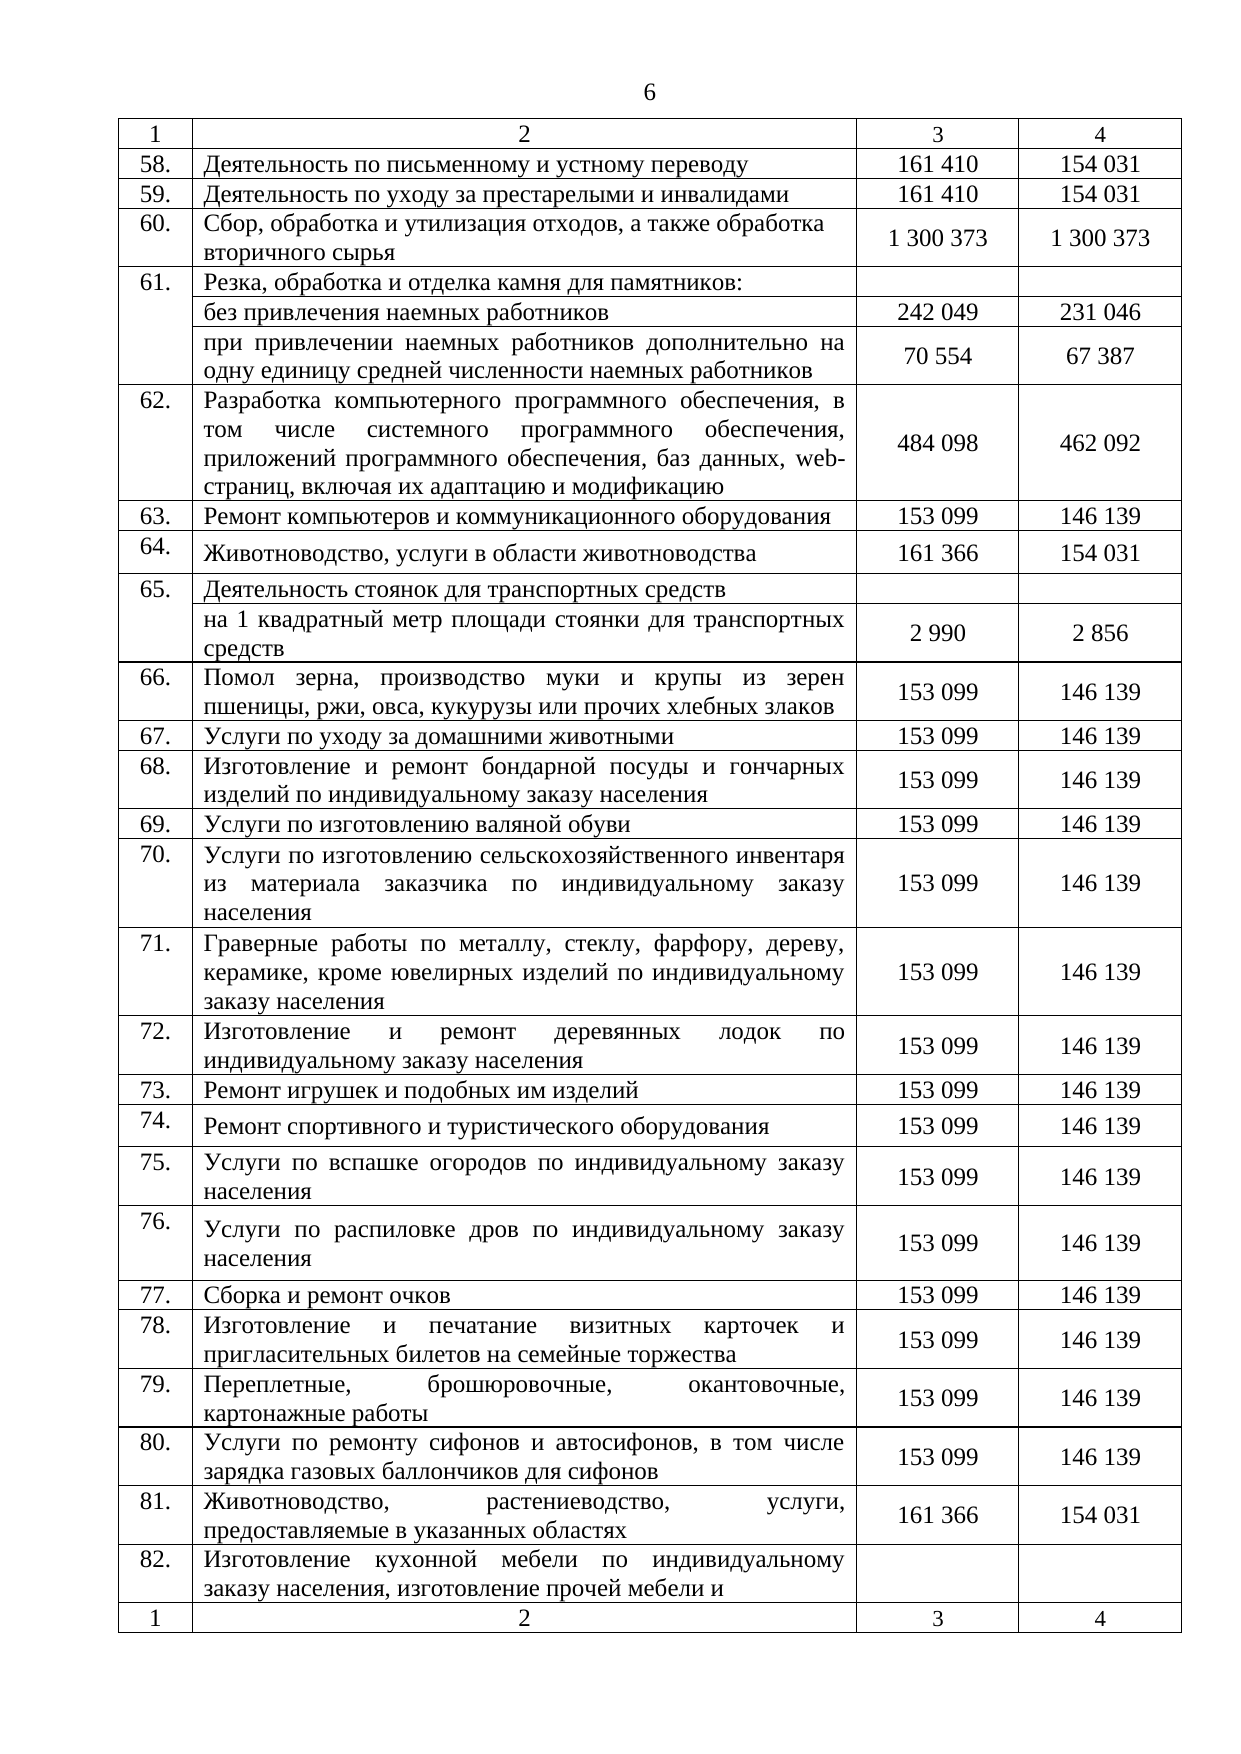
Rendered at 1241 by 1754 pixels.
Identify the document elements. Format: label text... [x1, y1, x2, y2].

table_cell 153 099 [857, 809, 1018, 838]
table_cell Животноводство, растениеводство, услуги, предоставляемые в указанных областях [193, 1486, 856, 1543]
table_cell 153 099 [857, 663, 1018, 720]
table_cell при привлечении наемных работников дополнительно на одну единицу средней численности наемных работников [193, 327, 856, 384]
table_cell Ремонт игрушек и подобных им изделий [193, 1075, 856, 1104]
table_cell [857, 1545, 1018, 1602]
table_cell 68. [119, 751, 192, 808]
table_cell 146 139 [1019, 1310, 1181, 1368]
table_cell 154 031 [1019, 149, 1181, 178]
table_cell 146 139 [1019, 663, 1181, 720]
table_cell 161 366 [857, 531, 1018, 573]
table_cell 154 031 [1019, 531, 1181, 573]
table_cell 146 139 [1019, 928, 1181, 1015]
table_cell 146 139 [1019, 1281, 1181, 1309]
table_cell 146 139 [1019, 1075, 1181, 1104]
table_cell Услуги по изготовлению сельскохозяйственного инвентаря из материала заказчика по индивидуальному заказу населения [193, 839, 856, 927]
table_cell 1 300 373 [1019, 209, 1181, 266]
table_cell [1019, 267, 1181, 296]
table_cell Резка, обработка и отделка камня для памятников: [193, 267, 856, 296]
table_cell 1 300 373 [857, 209, 1018, 266]
table_cell Переплетные, брошюровочные, окантовочные, картонажные работы [193, 1369, 856, 1426]
table_cell 146 139 [1019, 721, 1181, 750]
table_cell 64. [119, 531, 192, 573]
table_cell 62. [119, 385, 192, 500]
table_cell 153 099 [857, 501, 1018, 530]
table_cell 153 099 [857, 1281, 1018, 1309]
table_cell Услуги по ремонту сифонов и автосифонов, в том числе зарядка газовых баллончиков для сифонов [193, 1428, 856, 1485]
table_cell 60. [119, 209, 192, 266]
table_cell 154 031 [1019, 1486, 1181, 1543]
table_cell 67. [119, 721, 192, 750]
table_cell 81. [119, 1486, 192, 1543]
table_cell 74. [119, 1105, 192, 1146]
table_cell 65. [119, 574, 192, 661]
table_cell Услуги по изготовлению валяной обуви [193, 809, 856, 838]
table_cell Деятельность по уходу за престарелыми и инвалидами [193, 179, 856, 207]
table_cell [857, 574, 1018, 603]
table_cell 78. [119, 1310, 192, 1368]
table_cell 153 099 [857, 839, 1018, 927]
table_cell Животноводство, услуги в области животноводства [193, 531, 856, 573]
table_cell Изготовление и ремонт бондарной посуды и гончарных изделий по индивидуальному заказу населения [193, 751, 856, 808]
table_cell 73. [119, 1075, 192, 1104]
table_cell 484 098 [857, 385, 1018, 500]
table_cell 146 139 [1019, 839, 1181, 927]
table_cell 76. [119, 1206, 192, 1279]
table_cell 2 [193, 1603, 856, 1632]
table_cell 70 554 [857, 327, 1018, 384]
table_cell 1 [119, 1603, 192, 1632]
table_cell Ремонт спортивного и туристического оборудования [193, 1105, 856, 1146]
table_cell 153 099 [857, 928, 1018, 1015]
table_cell Услуги по уходу за домашними животными [193, 721, 856, 750]
table_cell 146 139 [1019, 1105, 1181, 1146]
table_cell 146 139 [1019, 1147, 1181, 1205]
table_cell 154 031 [1019, 179, 1181, 207]
table_cell 72. [119, 1016, 192, 1074]
table_cell Граверные работы по металлу, стеклу, фарфору, дереву, керамике, кроме ювелирных изделий по индивидуальному заказу населения [193, 928, 856, 1015]
table_cell [857, 267, 1018, 296]
table_cell 153 099 [857, 1147, 1018, 1205]
table_cell 153 099 [857, 1428, 1018, 1485]
table_cell 80. [119, 1428, 192, 1485]
table_cell 161 410 [857, 149, 1018, 178]
table_cell [1019, 574, 1181, 603]
table_cell 59. [119, 179, 192, 207]
table_cell 153 099 [857, 721, 1018, 750]
table_cell 161 410 [857, 179, 1018, 207]
table_cell 61. [119, 267, 192, 384]
table_cell 82. [119, 1545, 192, 1602]
table_cell 1 [119, 119, 192, 148]
table_cell 153 099 [857, 1206, 1018, 1279]
table_cell Ремонт компьютеров и коммуникационного оборудования [193, 501, 856, 530]
table_cell 146 139 [1019, 1206, 1181, 1279]
table_cell 63. [119, 501, 192, 530]
table_cell Сборка и ремонт очков [193, 1281, 856, 1309]
table_cell Помол зерна, производство муки и крупы из зерен пшеницы, ржи, овса, кукурузы или прочих хлебных злаков [193, 663, 856, 720]
table_cell 75. [119, 1147, 192, 1205]
table_cell Деятельность стоянок для транспортных средств [193, 574, 856, 603]
table_cell Разработка компьютерного программного обеспечения, в том числе системного программного обеспечения, приложений программного обеспечения, баз данных, web-страниц, включая их адаптацию и модификацию [193, 385, 856, 500]
table_cell 153 099 [857, 1105, 1018, 1146]
table_cell 79. [119, 1369, 192, 1426]
table_cell 77. [119, 1281, 192, 1309]
table_cell 70. [119, 839, 192, 927]
table_cell Изготовление и печатание визитных карточек и пригласительных билетов на семейные торжества [193, 1310, 856, 1368]
table_cell 242 049 [857, 297, 1018, 326]
table_cell 146 139 [1019, 809, 1181, 838]
table_cell Изготовление кухонной мебели по индивидуальному заказу населения, изготовление прочей мебели и [193, 1545, 856, 1602]
table_cell 153 099 [857, 751, 1018, 808]
table_cell Услуги по вспашке огородов по индивидуальному заказу населения [193, 1147, 856, 1205]
table_cell 146 139 [1019, 501, 1181, 530]
table_cell 2 990 [857, 604, 1018, 661]
table_cell 66. [119, 663, 192, 720]
table_cell 153 099 [857, 1369, 1018, 1426]
table_cell 153 099 [857, 1075, 1018, 1104]
table_cell 231 046 [1019, 297, 1181, 326]
table_cell 4 [1019, 119, 1181, 148]
table_cell 161 366 [857, 1486, 1018, 1543]
table_cell 2 856 [1019, 604, 1181, 661]
table_cell 67 387 [1019, 327, 1181, 384]
table_cell Сбор, обработка и утилизация отходов, а также обработка вторичного сырья [193, 209, 856, 266]
table_cell 146 139 [1019, 751, 1181, 808]
table_cell 153 099 [857, 1310, 1018, 1368]
table_cell 58. [119, 149, 192, 178]
table_cell [1019, 1545, 1181, 1602]
table_cell на 1 квадратный метр площади стоянки для транспортных средств [193, 604, 856, 661]
table_cell Деятельность по письменному и устному переводу [193, 149, 856, 178]
table_cell 146 139 [1019, 1016, 1181, 1074]
table_cell 2 [193, 119, 856, 148]
table_cell 146 139 [1019, 1369, 1181, 1426]
table_cell Изготовление и ремонт деревянных лодок по индивидуальному заказу населения [193, 1016, 856, 1074]
table_cell 153 099 [857, 1016, 1018, 1074]
table_cell 3 [857, 119, 1018, 148]
table_cell 146 139 [1019, 1428, 1181, 1485]
table_cell 71. [119, 928, 192, 1015]
table_cell 4 [1019, 1603, 1181, 1632]
table_cell 69. [119, 809, 192, 838]
table_cell 462 092 [1019, 385, 1181, 500]
table_cell 3 [857, 1603, 1018, 1632]
table_cell Услуги по распиловке дров по индивидуальному заказу населения [193, 1206, 856, 1279]
table_cell без привлечения наемных работников [193, 297, 856, 326]
